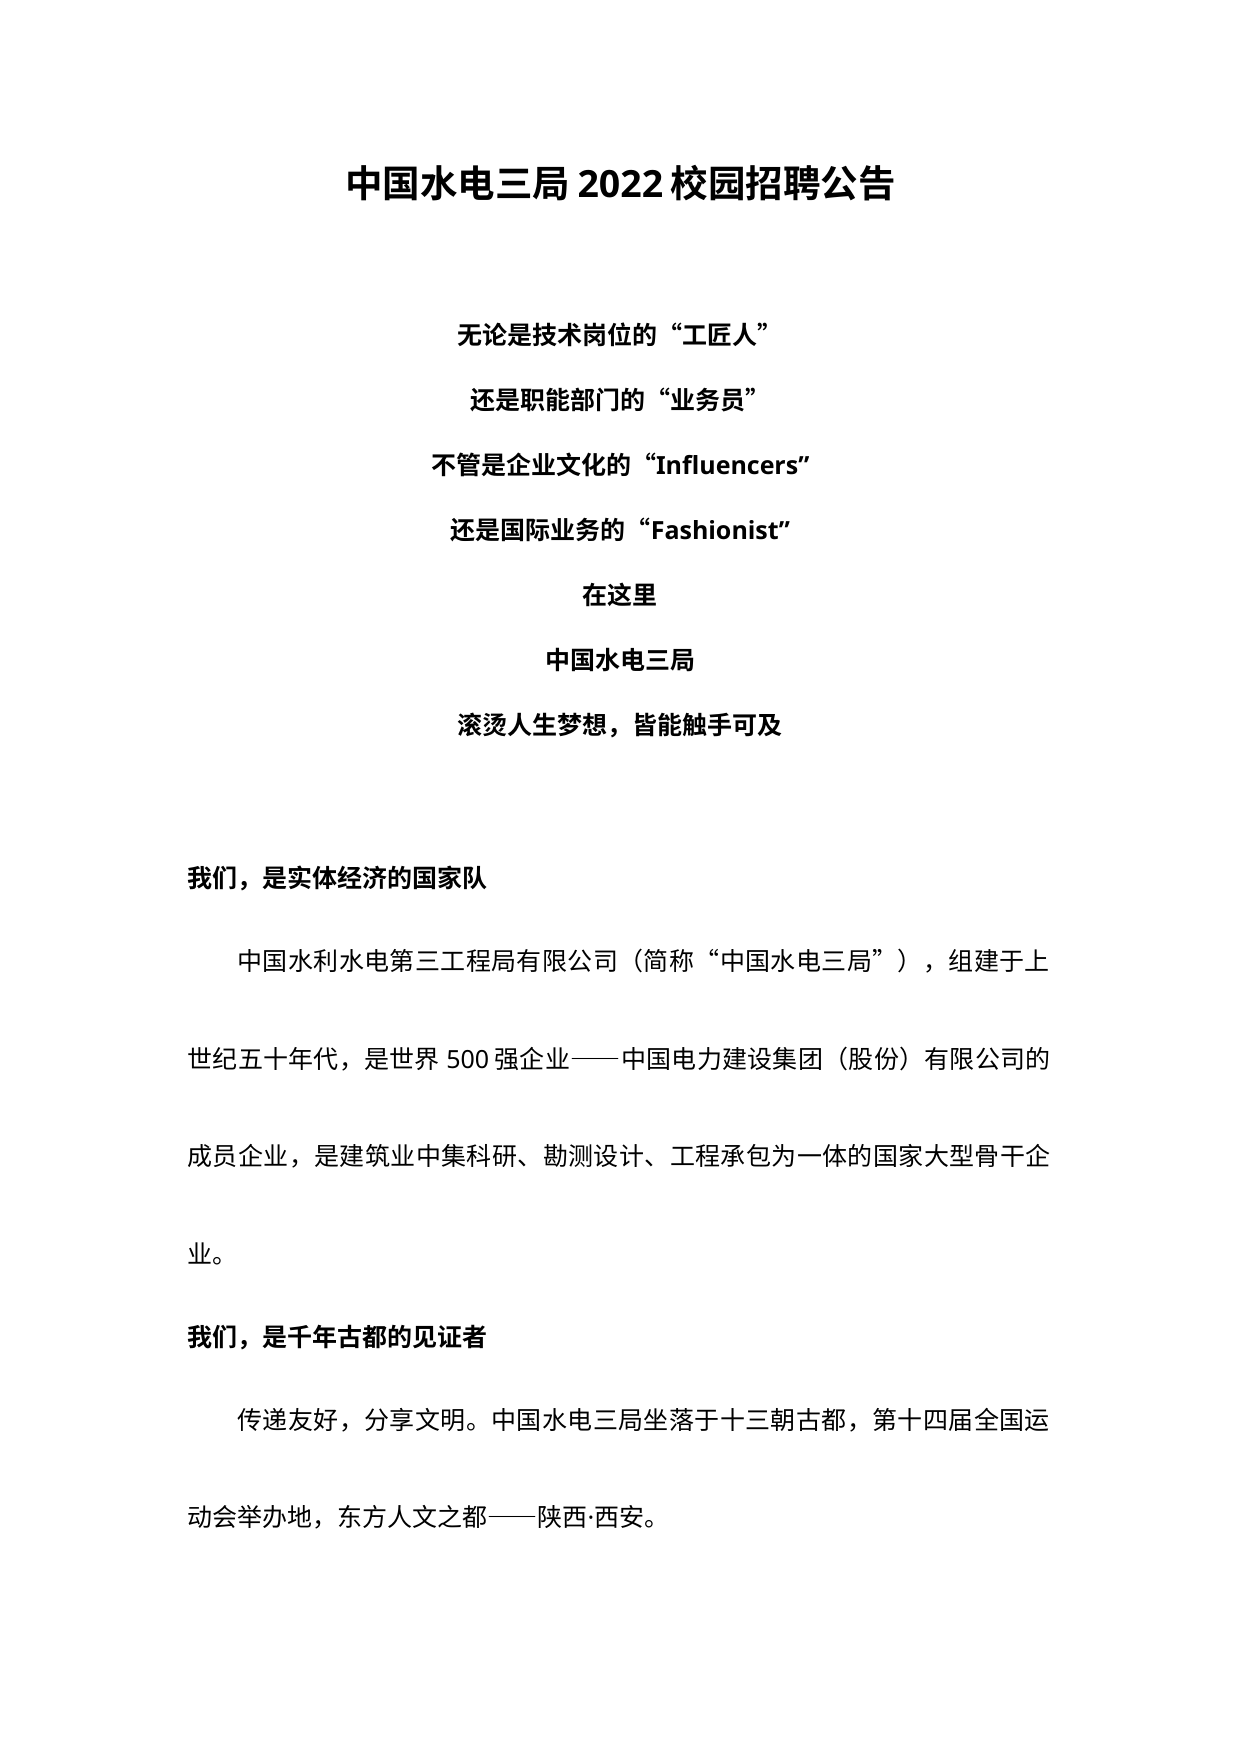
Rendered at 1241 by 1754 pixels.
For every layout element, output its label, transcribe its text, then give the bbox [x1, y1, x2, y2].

text 不管是企业文化的“Influencers” [187, 431, 1053, 496]
text 中国水利水电第三工程局有限公司（简称“中国水电三局”），组建于上世纪五十年代，是世界500强企业——中国电力建设集团（股份）有限公司的成员企业，是建筑业中集科研、勘测设计、工程承包为一体的国家大型骨干企业。 [187, 927, 1053, 1285]
text 中国水电三局 [187, 626, 1053, 691]
text 还是职能部门的“业务员” [187, 366, 1053, 431]
text 我们，是实体经济的国家队 [187, 844, 1053, 909]
text 传递友好，分享文明。中国水电三局坐落于十三朝古都，第十四届全国运动会举办地，东方人文之都——陕西·西安。 [187, 1386, 1053, 1548]
text 无论是技术岗位的“工匠人” [187, 301, 1053, 366]
text 在这里 [187, 561, 1053, 626]
text 我们，是千年古都的见证者 [187, 1303, 1053, 1368]
text 还是国际业务的“Fashionist” [187, 496, 1053, 561]
text 滚烫人生梦想，皆能触手可及 [187, 691, 1053, 756]
text 中国水电三局2022校园招聘公告 [187, 149, 1053, 214]
